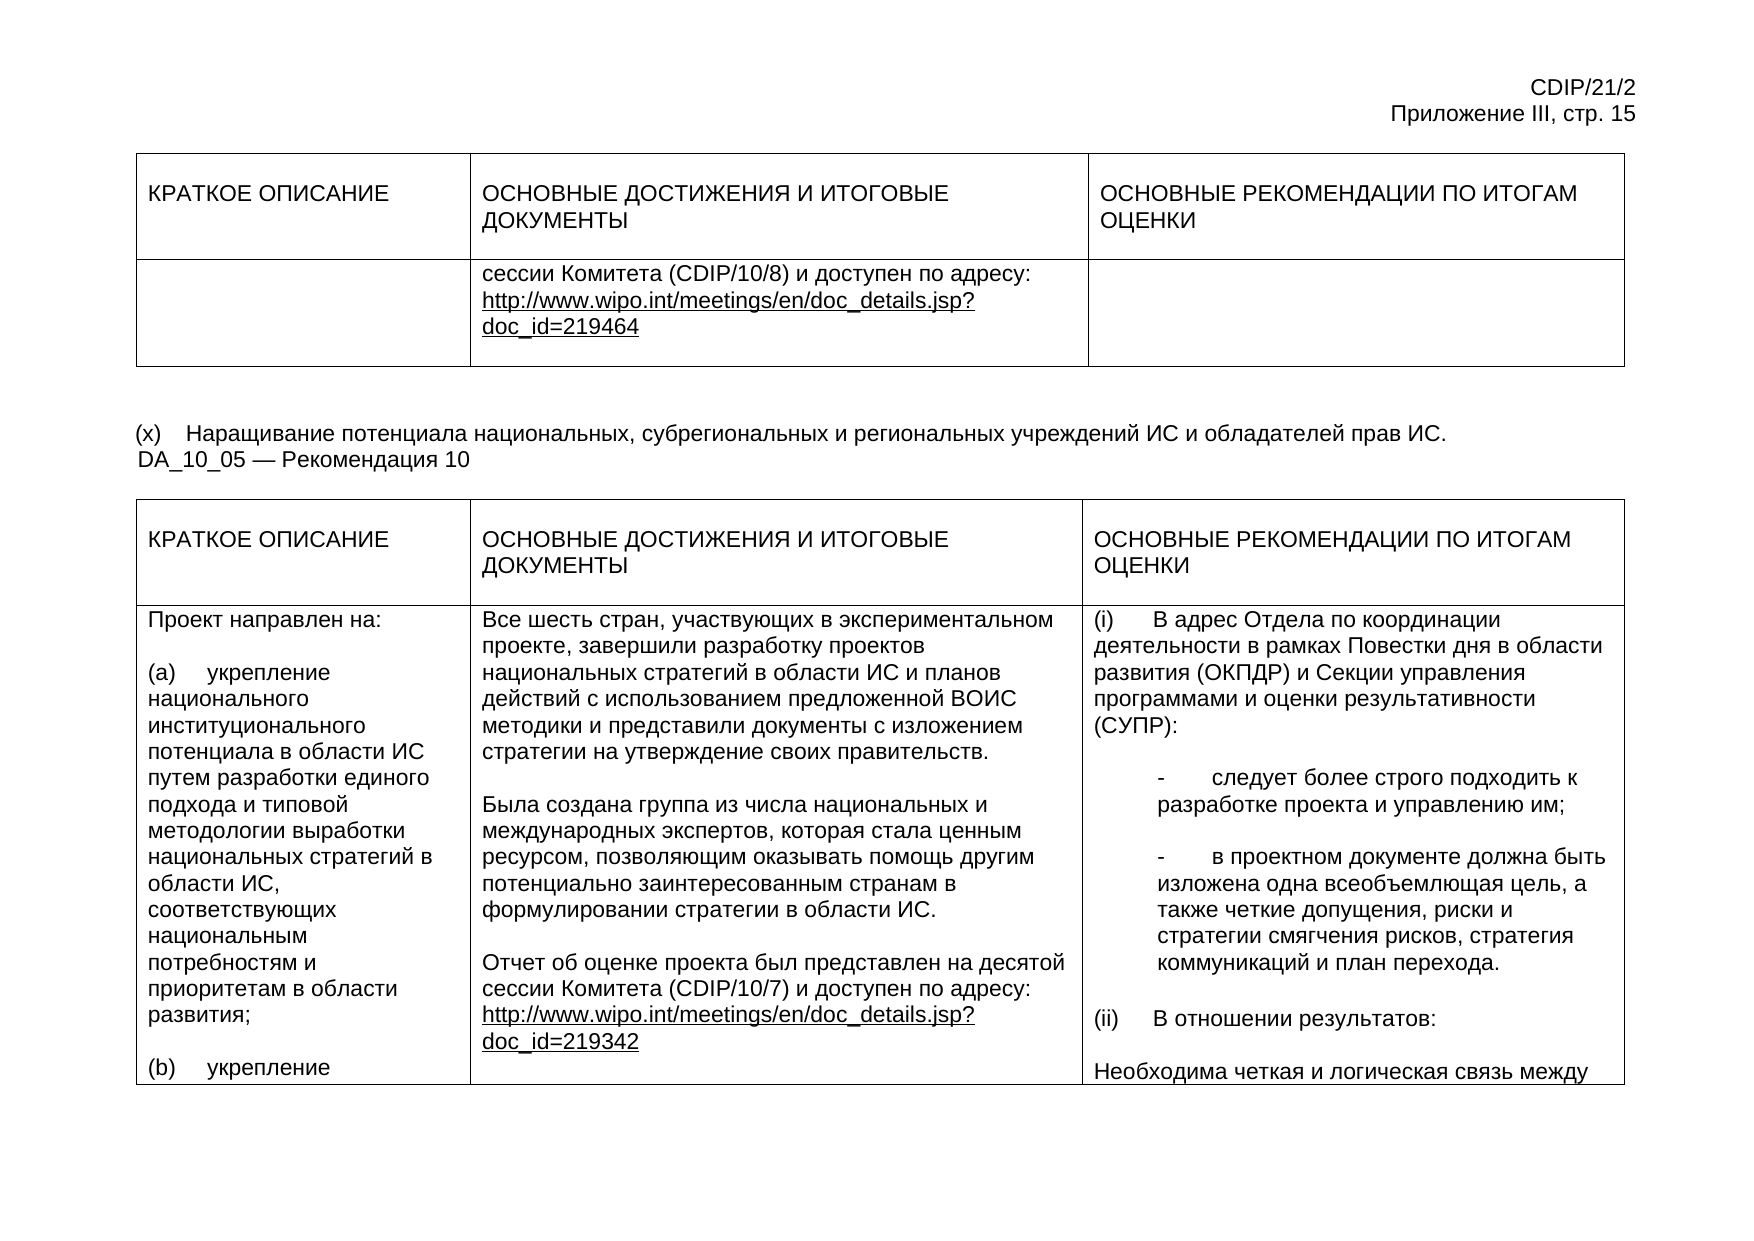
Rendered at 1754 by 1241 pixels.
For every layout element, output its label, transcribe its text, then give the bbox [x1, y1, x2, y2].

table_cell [1083, 606, 1624, 1084]
table_header ОСНОВНЫЕ ДОСТИЖЕНИЯ И ИТОГОВЫЕ ДОКУМЕНТЫ [471, 154, 1088, 259]
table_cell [471, 606, 1082, 1084]
table_header ОСНОВНЫЕ РЕКОМЕНДАЦИИ ПО ИТОГАМ ОЦЕНКИ [1089, 154, 1624, 259]
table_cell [137, 260, 470, 366]
text DA_10_05 — Рекомендация 10 [137, 446, 1636, 472]
table_header КРАТКОЕ ОПИСАНИЕ [137, 500, 470, 605]
list Наращивание потенциала национальных, субрегиональных и региональных учреждений ИС и обладателей прав ИС. [135, 419, 1636, 446]
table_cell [1089, 260, 1624, 366]
table_header ОСНОВНЫЕ РЕКОМЕНДАЦИИ ПО ИТОГАМ ОЦЕНКИ [1083, 500, 1624, 605]
table_header ОСНОВНЫЕ ДОСТИЖЕНИЯ И ИТОГОВЫЕ ДОКУМЕНТЫ [471, 500, 1082, 605]
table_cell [137, 606, 470, 1084]
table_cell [471, 260, 1088, 366]
table_header КРАТКОЕ ОПИСАНИЕ [137, 154, 470, 259]
